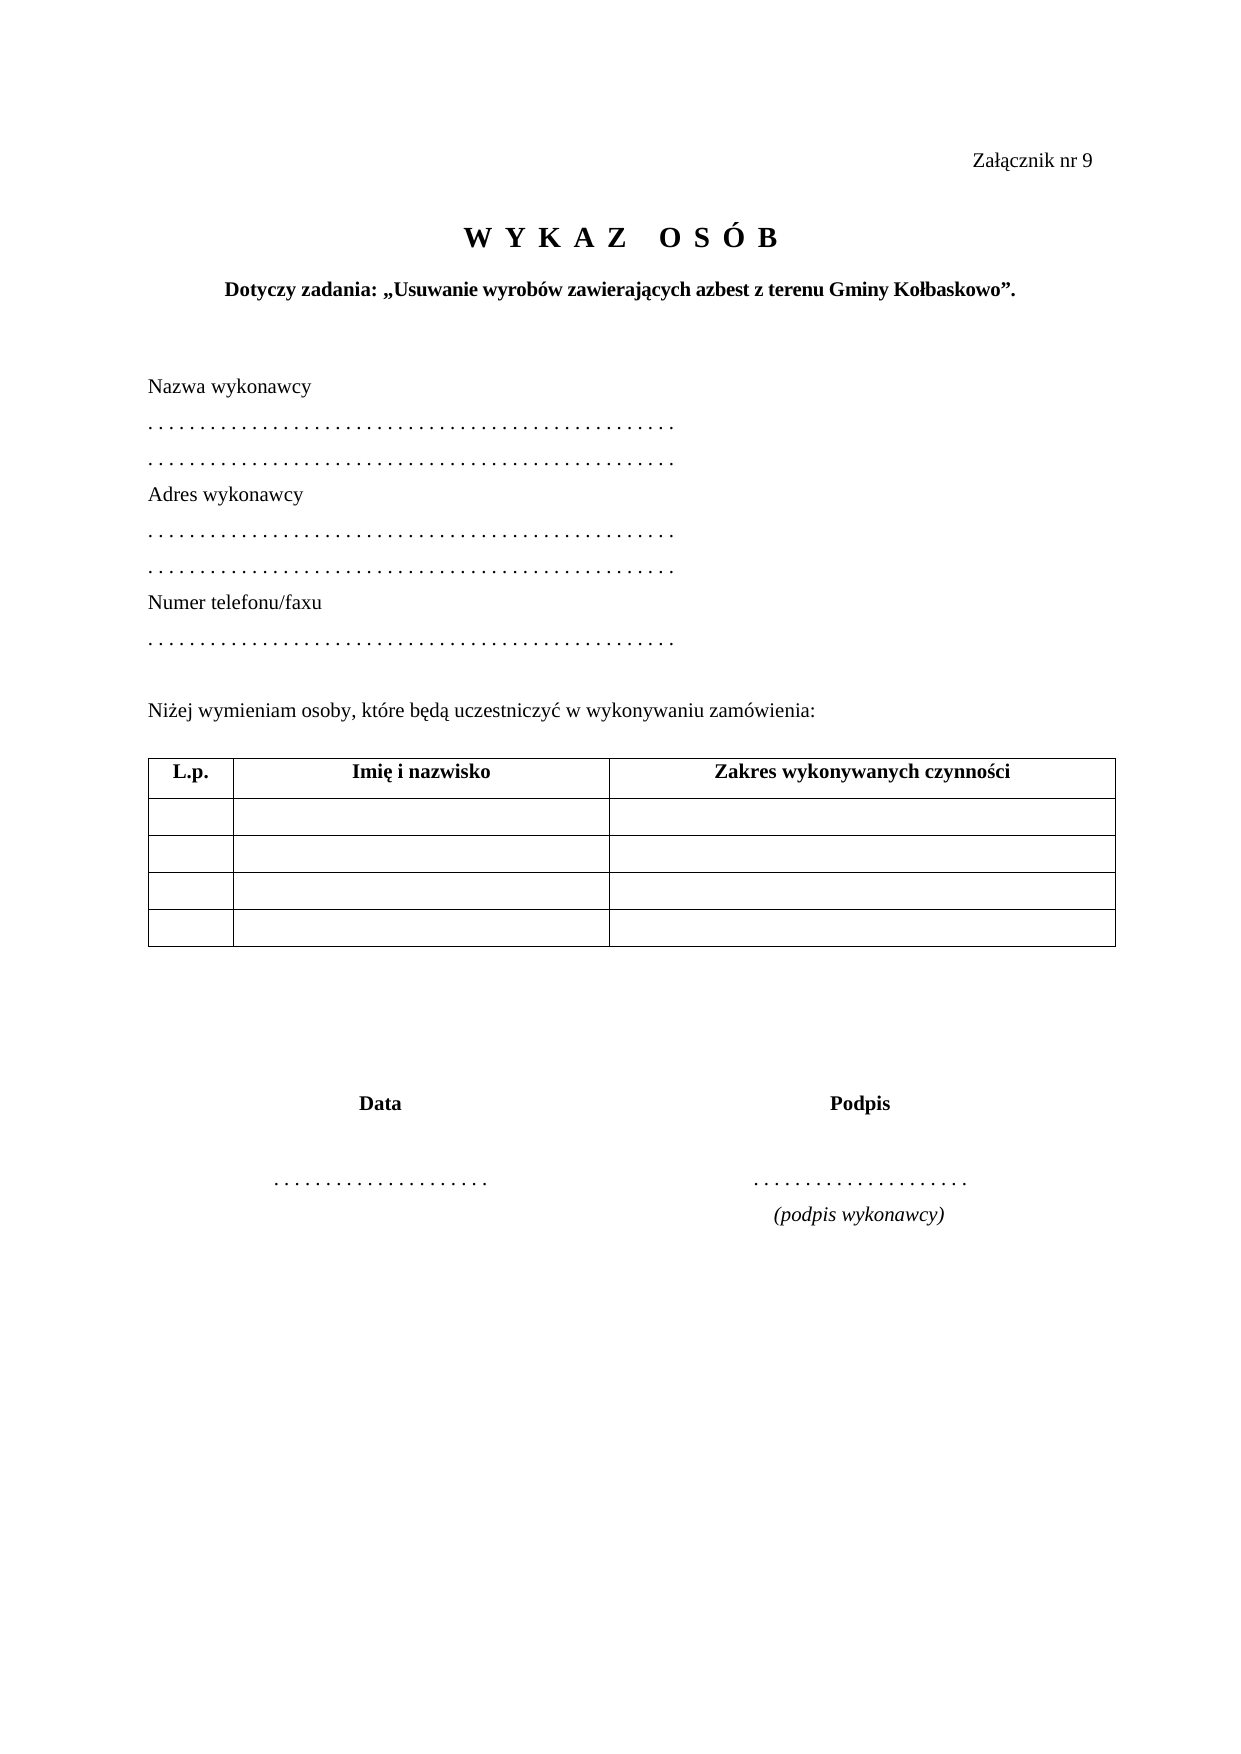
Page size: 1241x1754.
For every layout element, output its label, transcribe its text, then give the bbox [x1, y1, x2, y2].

text . . . . . . . . . . . . . . . . . . . . . . . . . . . . . . . . . . . . . . . . . . . . . . . . . . . [148, 446, 1093, 470]
table_cell [234, 873, 609, 909]
text Numer telefonu/faxu [148, 590, 1093, 614]
table_cell . . . . . . . . . . . . . . . . . . . . . (podpis wykonawcy) [620, 1130, 1100, 1240]
table_cell [610, 836, 1115, 872]
text Załącznik nr 9 [148, 148, 1093, 172]
table_header Data [140, 1091, 620, 1129]
text . . . . . . . . . . . . . . . . . . . . . . . . . . . . . . . . . . . . . . . . . . . . . . . . . . . [148, 554, 1093, 578]
table_header L.p. [149, 759, 233, 797]
text Adres wykonawcy [148, 482, 1093, 506]
text Niżej wymieniam osoby, które będą uczestniczyć w wykonywaniu zamówienia: [148, 698, 1093, 722]
table_cell [610, 873, 1115, 909]
table_header Zakres wykonywanych czynności [610, 759, 1115, 797]
table_cell [610, 799, 1115, 834]
table_cell [234, 910, 609, 946]
text WYKAZ OSÓB [148, 220, 1093, 253]
table_cell [149, 836, 233, 872]
text . . . . . . . . . . . . . . . . . . . . . . . . . . . . . . . . . . . . . . . . . . . . . . . . . . . [148, 626, 1093, 650]
table_cell [234, 799, 609, 834]
table_cell [610, 910, 1115, 946]
text Dotyczy zadania: „Usuwanie wyrobów zawierających azbest z terenu Gminy Kołbaskowo”. [148, 277, 1093, 301]
text . . . . . . . . . . . . . . . . . . . . . . . . . . . . . . . . . . . . . . . . . . . . . . . . . . . [148, 518, 1093, 542]
table_header Podpis [620, 1091, 1100, 1129]
table_cell [149, 873, 233, 909]
table_cell [149, 799, 233, 834]
table_cell [234, 836, 609, 872]
table_cell . . . . . . . . . . . . . . . . . . . . . [140, 1130, 620, 1240]
text . . . . . . . . . . . . . . . . . . . . . . . . . . . . . . . . . . . . . . . . . . . . . . . . . . . [148, 410, 1093, 434]
text Nazwa wykonawcy [148, 374, 1093, 398]
table_header Imię i nazwisko [234, 759, 609, 797]
table_cell [149, 910, 233, 946]
